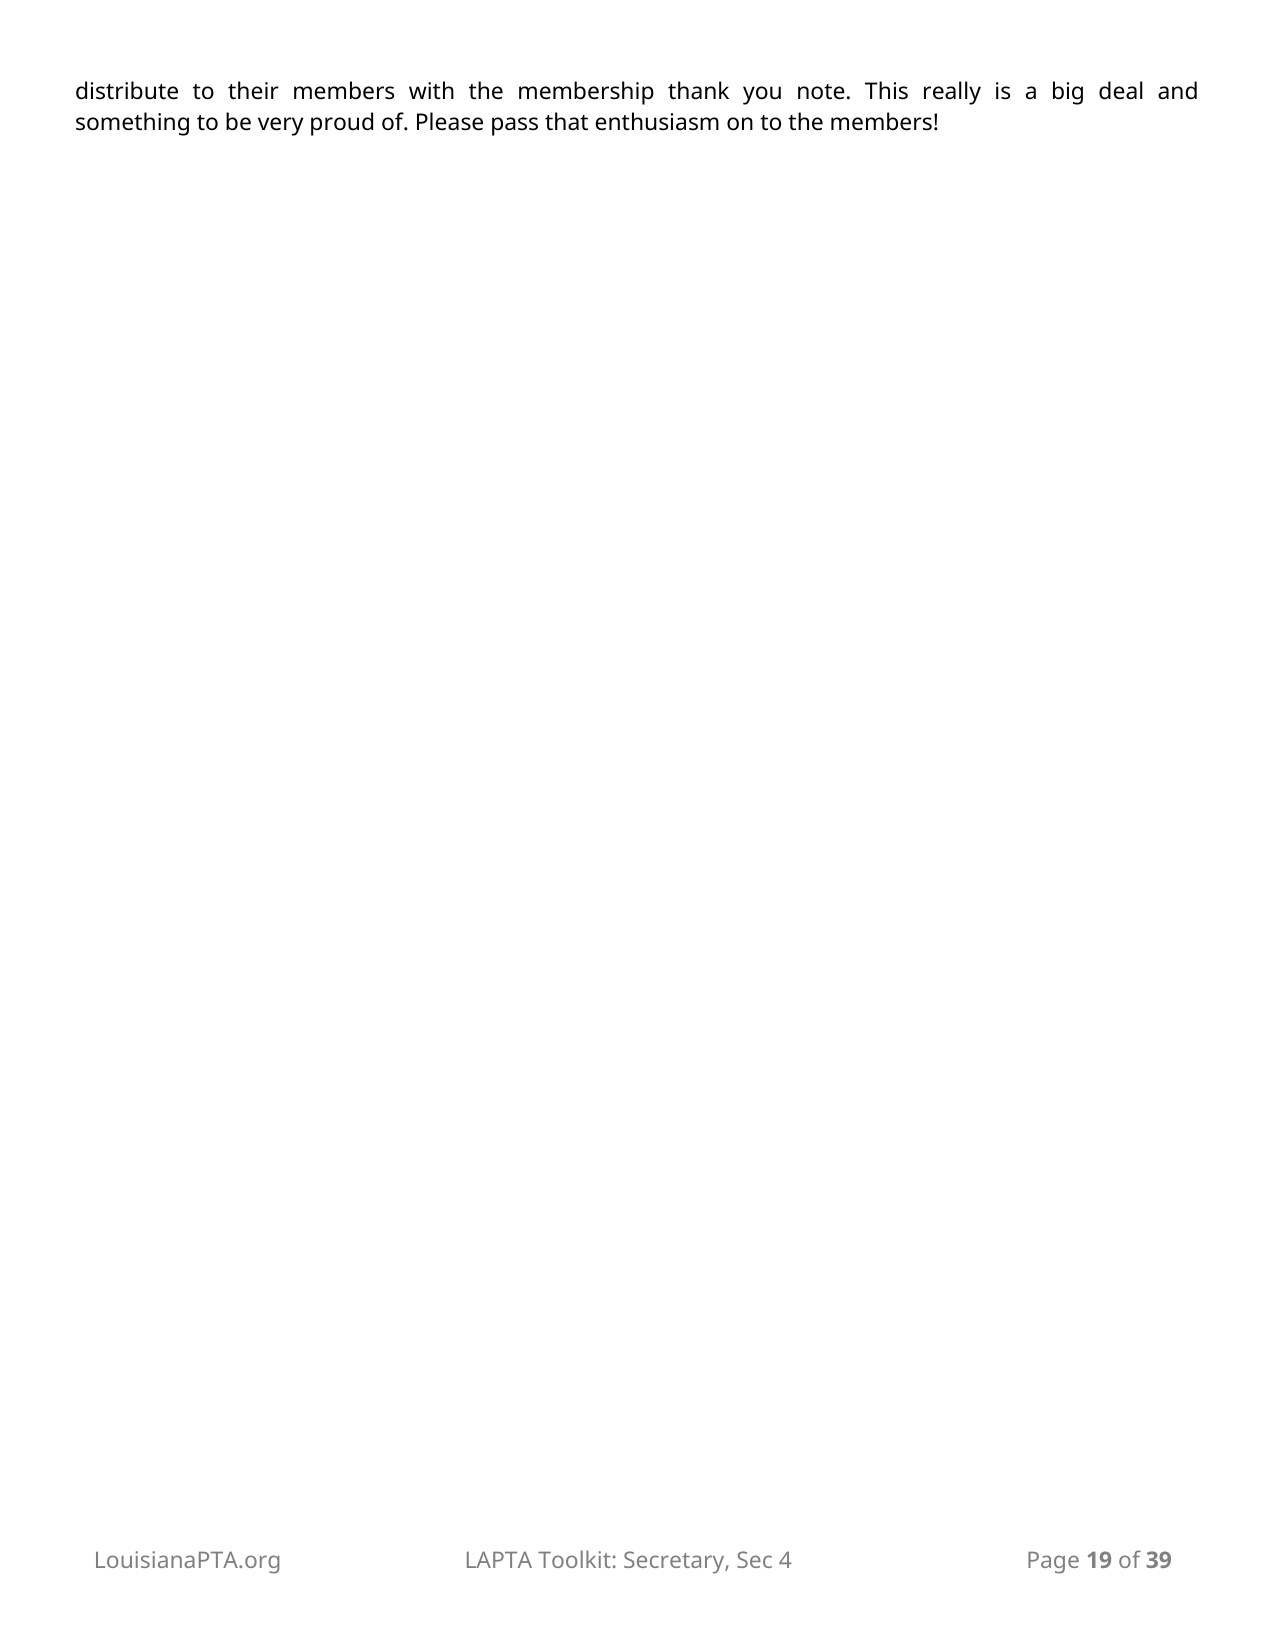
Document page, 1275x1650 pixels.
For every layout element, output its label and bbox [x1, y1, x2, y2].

text [75, 75, 1200, 137]
